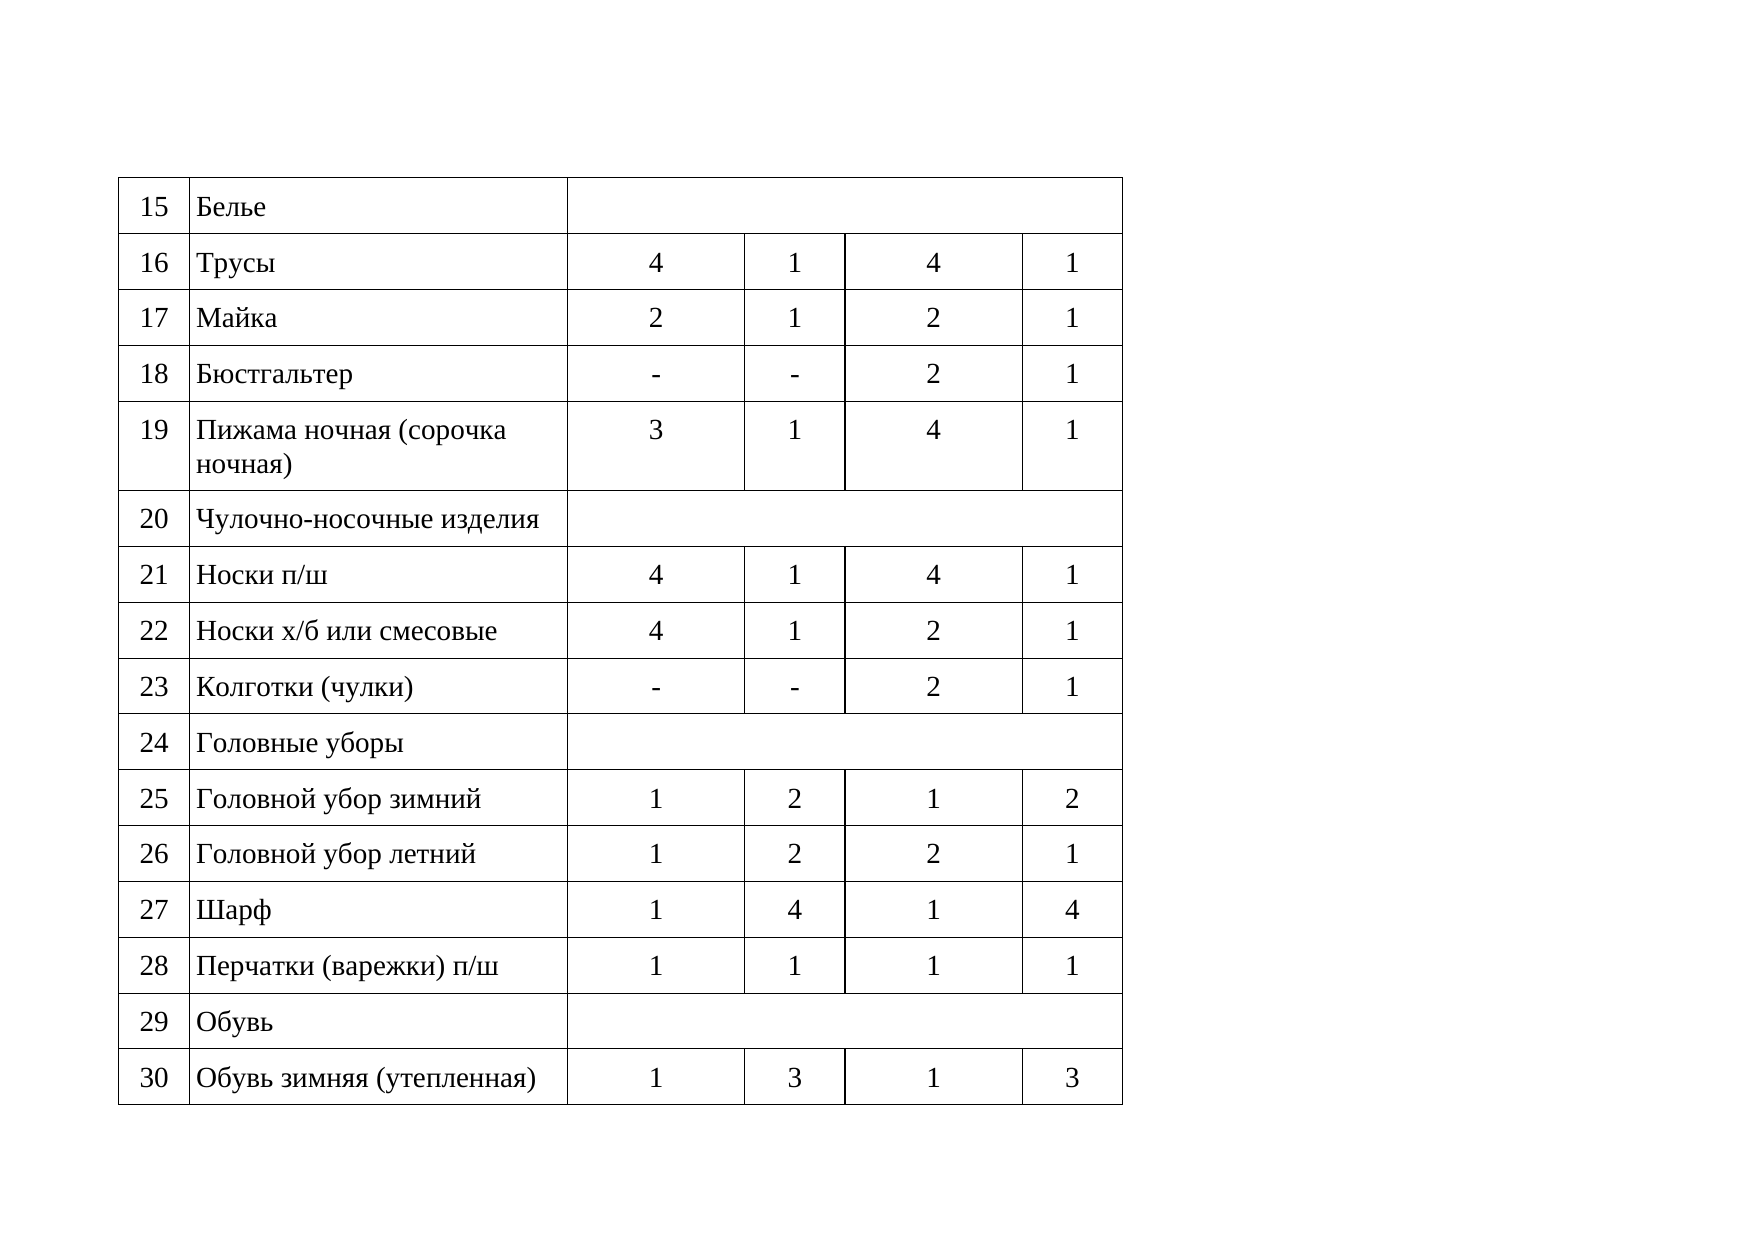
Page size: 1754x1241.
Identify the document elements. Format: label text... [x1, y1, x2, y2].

table_cell 2 [846, 659, 1022, 713]
table_cell 1 [568, 1049, 744, 1104]
table_cell 17 [119, 290, 189, 345]
table_cell 2 [846, 826, 1022, 881]
table_cell Колготки (чулки) [190, 659, 567, 713]
table_cell 23 [119, 659, 189, 713]
table_cell 1 [1023, 346, 1122, 401]
table_cell 1 [1023, 547, 1122, 602]
table_cell 2 [846, 603, 1022, 657]
table_cell 4 [568, 547, 744, 602]
table_cell Носки х/б или смесовые [190, 603, 567, 657]
table_cell Шарф [190, 882, 567, 937]
table_cell 2 [1023, 770, 1122, 825]
table_cell Перчатки (варежки) п/ш [190, 938, 567, 992]
table_cell 19 [119, 402, 189, 490]
table_cell 1 [846, 882, 1022, 937]
table_cell 21 [119, 547, 189, 602]
table_cell 29 [119, 994, 189, 1048]
table_cell 1 [846, 938, 1022, 992]
table_cell [568, 491, 1122, 546]
table_cell 1 [1023, 290, 1122, 345]
table_cell [568, 994, 1122, 1048]
table_cell 1 [745, 603, 844, 657]
table_cell Головной убор летний [190, 826, 567, 881]
table_cell 1 [1023, 659, 1122, 713]
table_cell 1 [846, 770, 1022, 825]
table_cell 2 [745, 770, 844, 825]
table_cell 1 [745, 547, 844, 602]
table_cell - [745, 659, 844, 713]
table_cell [568, 714, 1122, 769]
table_cell 4 [1023, 882, 1122, 937]
table_cell 1 [745, 234, 844, 289]
table_cell 4 [568, 234, 744, 289]
table_cell 1 [568, 826, 744, 881]
table_cell 1 [745, 938, 844, 992]
table_cell 2 [568, 290, 744, 345]
table_cell 3 [568, 402, 744, 490]
table_cell 26 [119, 826, 189, 881]
table_cell Чулочно-носочные изделия [190, 491, 567, 546]
table_cell Майка [190, 290, 567, 345]
table_cell [568, 178, 1122, 233]
table_cell 1 [1023, 603, 1122, 657]
table_cell 3 [1023, 1049, 1122, 1104]
table_cell - [745, 346, 844, 401]
table_cell Пижама ночная (сорочка ночная) [190, 402, 567, 490]
table_cell 4 [846, 547, 1022, 602]
table_cell 1 [1023, 938, 1122, 992]
table_cell 4 [568, 603, 744, 657]
table_cell 25 [119, 770, 189, 825]
table_cell Белье [190, 178, 567, 233]
table_cell Головные уборы [190, 714, 567, 769]
table_cell 3 [745, 1049, 844, 1104]
table_cell Обувь [190, 994, 567, 1048]
table_cell 1 [568, 882, 744, 937]
table_cell 1 [568, 938, 744, 992]
table_cell 28 [119, 938, 189, 992]
table_cell 2 [846, 290, 1022, 345]
table_cell 1 [1023, 826, 1122, 881]
table_cell Бюстгальтер [190, 346, 567, 401]
table_cell - [568, 659, 744, 713]
table_cell Головной убор зимний [190, 770, 567, 825]
table_cell 4 [846, 234, 1022, 289]
table_cell Обувь зимняя (утепленная) [190, 1049, 567, 1104]
table_cell Трусы [190, 234, 567, 289]
table_cell 24 [119, 714, 189, 769]
table_cell 1 [846, 1049, 1022, 1104]
table_cell 2 [846, 346, 1022, 401]
table_cell 1 [568, 770, 744, 825]
table_cell 15 [119, 178, 189, 233]
table_cell 1 [745, 290, 844, 345]
table_cell 20 [119, 491, 189, 546]
table_cell 2 [745, 826, 844, 881]
table_cell 1 [1023, 234, 1122, 289]
table_cell 18 [119, 346, 189, 401]
table_cell 16 [119, 234, 189, 289]
table_cell 1 [1023, 402, 1122, 490]
table_cell 27 [119, 882, 189, 937]
table_cell 22 [119, 603, 189, 657]
table_cell 4 [745, 882, 844, 937]
table_cell Носки п/ш [190, 547, 567, 602]
table_cell - [568, 346, 744, 401]
table_cell 4 [846, 402, 1022, 490]
table_cell 1 [745, 402, 844, 490]
table_cell 30 [119, 1049, 189, 1104]
